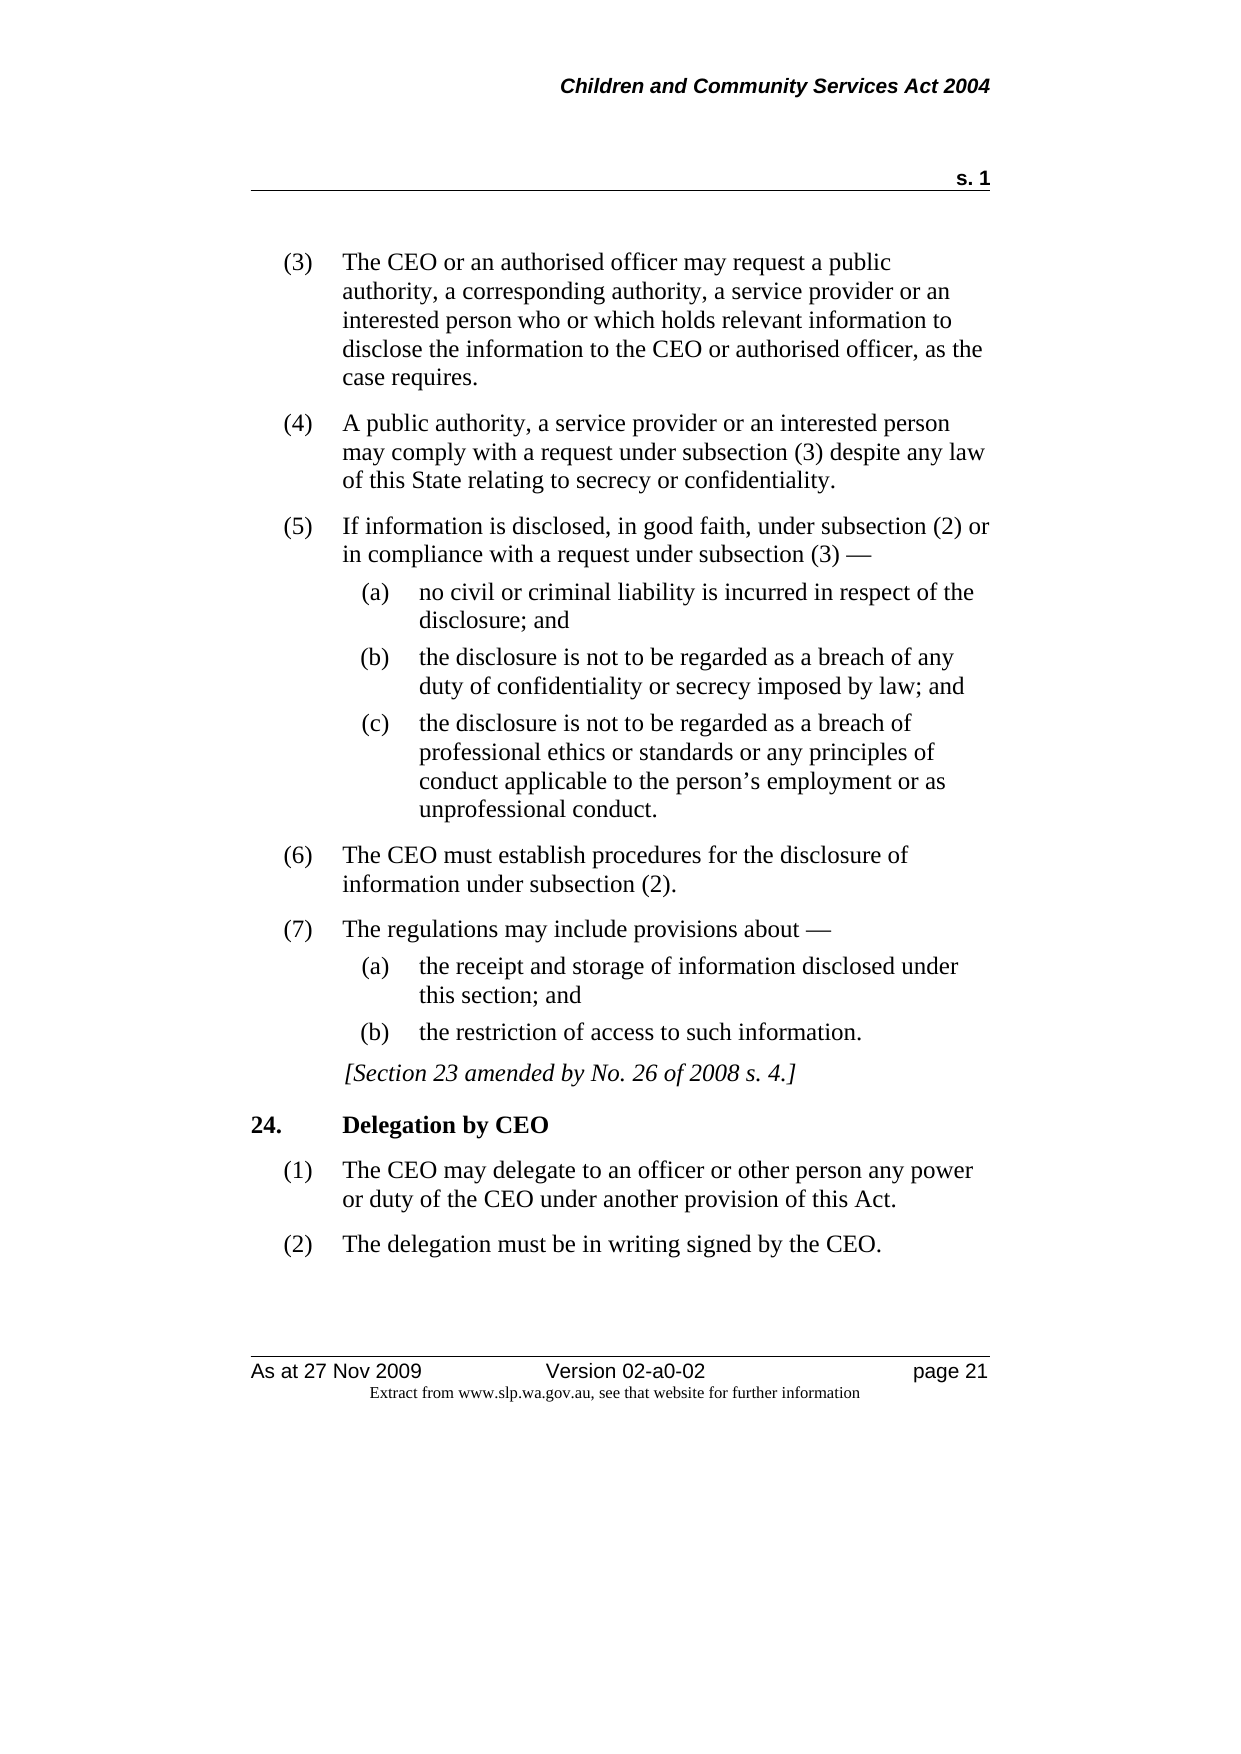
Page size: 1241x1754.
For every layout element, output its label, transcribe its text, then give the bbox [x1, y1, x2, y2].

text (7) The regulations may include provisions about — [251, 914, 990, 943]
text (1) The CEO may delegate to an officer or other person any power or duty of the CEO under another provision of this Act. [251, 1155, 990, 1213]
text (b) the restriction of access to such information. [251, 1017, 990, 1046]
text (2) The delegation must be in writing signed by the CEO. [251, 1229, 990, 1258]
text [Section 23 amended by No. 26 of 2008 s. 4.] [251, 1058, 990, 1087]
text (a) the receipt and storage of information disclosed under this section; and [251, 951, 990, 1009]
text (c) the disclosure is not to be regarded as a breach of professional ethics or standards or any principles of conduct applicable to the person’s employment or as unprofessional conduct. [251, 708, 990, 823]
text (a) no civil or criminal liability is incurred in respect of the disclosure; and [251, 577, 990, 634]
subtitle 24. Delegation by CEO [251, 1110, 990, 1139]
text (5) If information is disclosed, in good faith, under subsection (2) or in compliance with a request under subsection (3) — [251, 511, 990, 568]
text (3) The CEO or an authorised officer may request a public authority, a corresponding authority, a service provider or an interested person who or which holds relevant information to disclose the information to the CEO or authorised officer, as the case requires. [251, 247, 990, 391]
text (6) The CEO must establish procedures for the disclosure of information under subsection (2). [251, 840, 990, 897]
text (b) the disclosure is not to be regarded as a breach of any duty of confidentiality or secrecy imposed by law; and [251, 642, 990, 700]
text (4) A public authority, a service provider or an interested person may comply with a request under subsection (3) despite any law of this State relating to secrecy or confidentiality. [251, 408, 990, 494]
